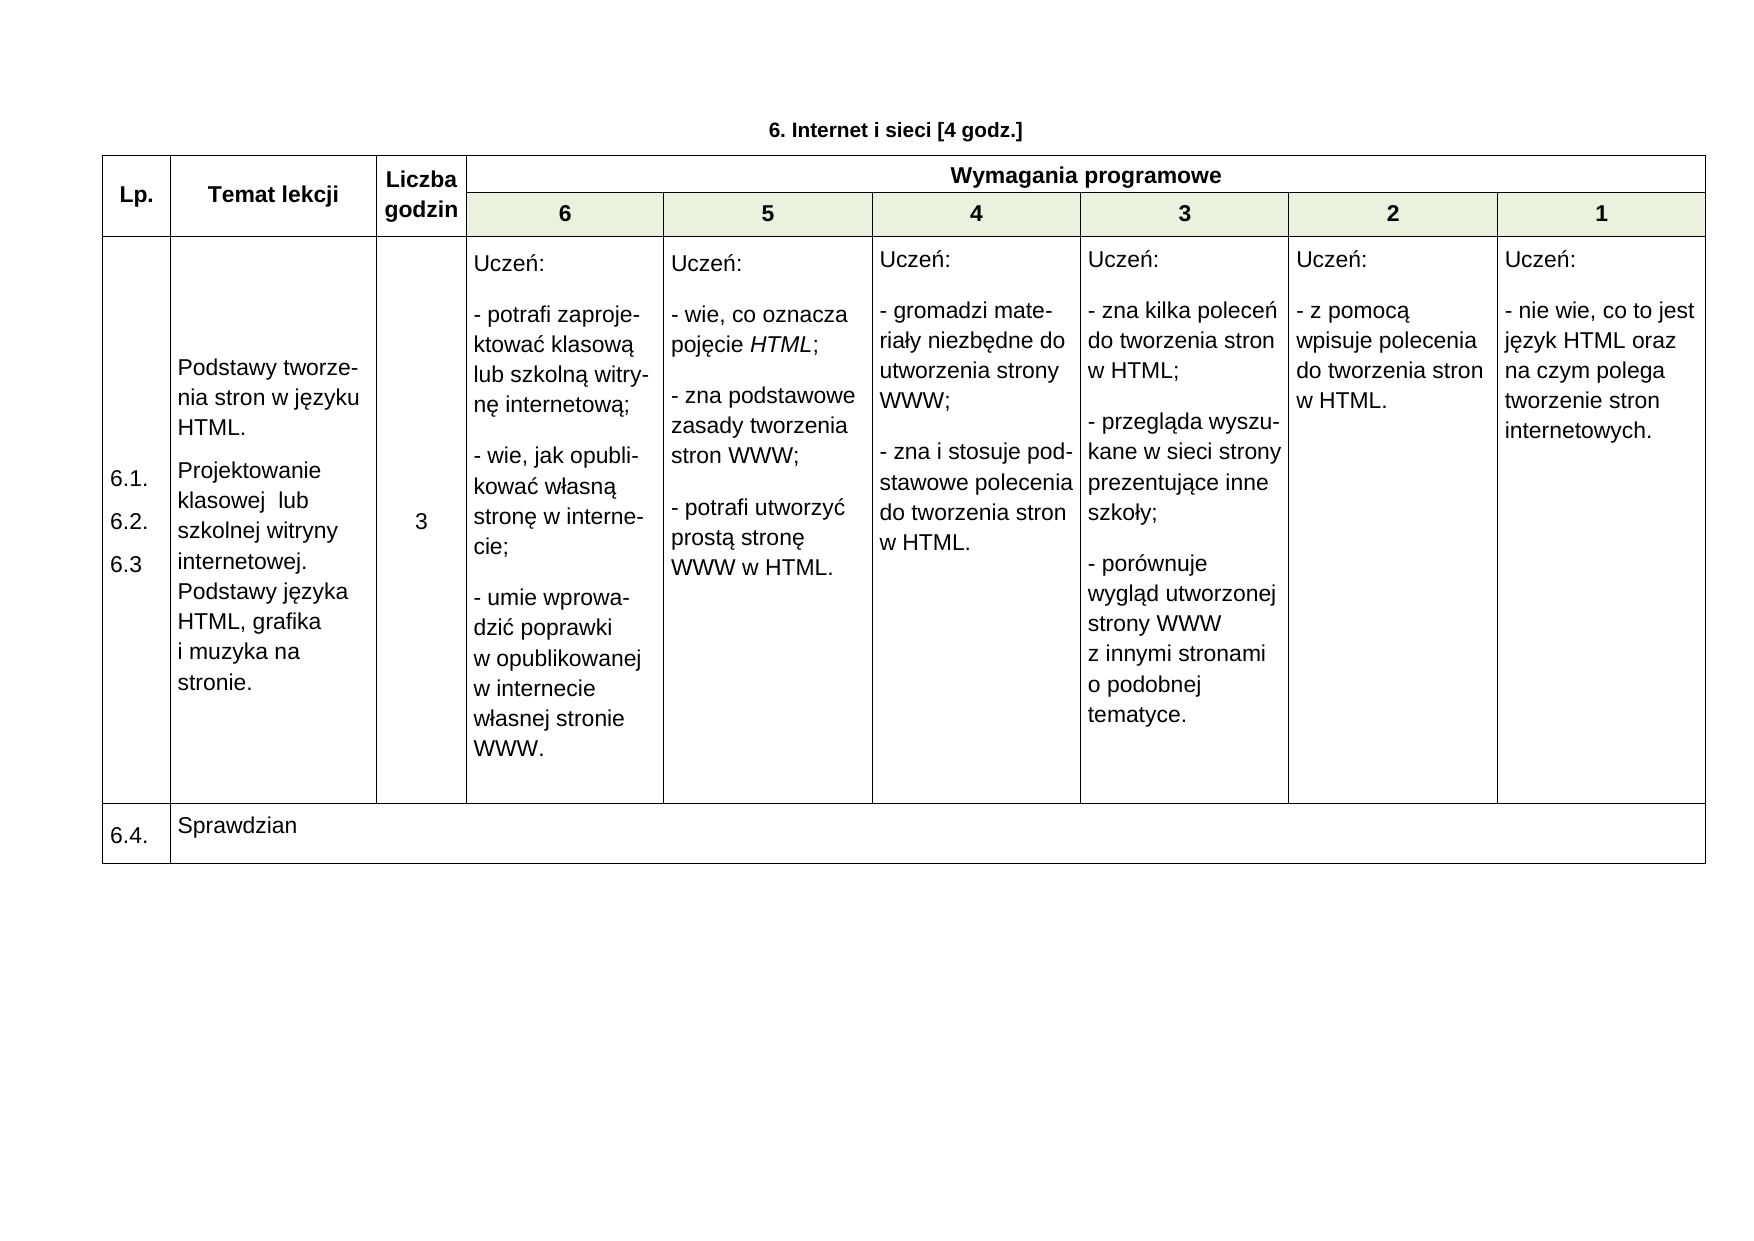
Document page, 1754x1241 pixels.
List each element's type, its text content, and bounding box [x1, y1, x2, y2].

table_cell 6.1. 6.2. 6.3 [103, 237, 170, 803]
table_header Lp. [103, 156, 170, 236]
table_cell Podstawy tworze-nia stron w języku HTML. Projektowanie klasowej lub szkolnej witryny internetowej. Podstawy języka HTML, grafika i muzyka na stronie. [171, 237, 376, 803]
table_cell 4 [873, 193, 1080, 236]
table_cell Sprawdzian [171, 804, 1705, 863]
table_cell 1 [1498, 193, 1705, 236]
table_cell Uczeń: - z pomocą wpisuje polecenia do tworzenia stron w HTML. [1289, 237, 1497, 803]
table_cell 6 [467, 193, 663, 236]
table_cell Uczeń: - potrafi zaproje-ktować klasową lub szkolną witry-nę internetową; - wie, jak opubli-kować własną stronę w interne-cie; - umie wprowa-dzić poprawki w opublikowanej w internecie własnej stronie WWW. [467, 237, 663, 803]
table_header Liczba godzin [377, 156, 466, 236]
table_cell Uczeń: - nie wie, co to jest język HTML oraz na czym polega tworzenie stron internetowych. [1498, 237, 1705, 803]
table_cell 5 [664, 193, 872, 236]
table_cell Uczeń: - wie, co oznacza pojęcie HTML; - zna podstawowe zasady tworzenia stron WWW; - potrafi utworzyć prostą stronę WWW w HTML. [664, 237, 872, 803]
table_header Temat lekcji [171, 156, 376, 236]
subtitle 6. Internet i sieci [4 godz.] [156, 118, 1636, 142]
table_cell Uczeń: - zna kilka poleceń do tworzenia stron w HTML; - przegląda wyszu-kane w sieci strony prezentujące inne szkoły; - porównuje wygląd utworzonej strony WWW z innymi stronami o podobnej tematyce. [1081, 237, 1288, 803]
table_cell Uczeń: - gromadzi mate-riały niezbędne do utworzenia strony WWW; - zna i stosuje pod-stawowe polecenia do tworzenia stron w HTML. [873, 237, 1080, 803]
table_header Wymagania programowe [467, 156, 1705, 192]
table_cell 2 [1289, 193, 1497, 236]
table_cell 3 [1081, 193, 1288, 236]
table_cell 6.4. [103, 804, 170, 863]
table_cell 3 [377, 237, 466, 803]
